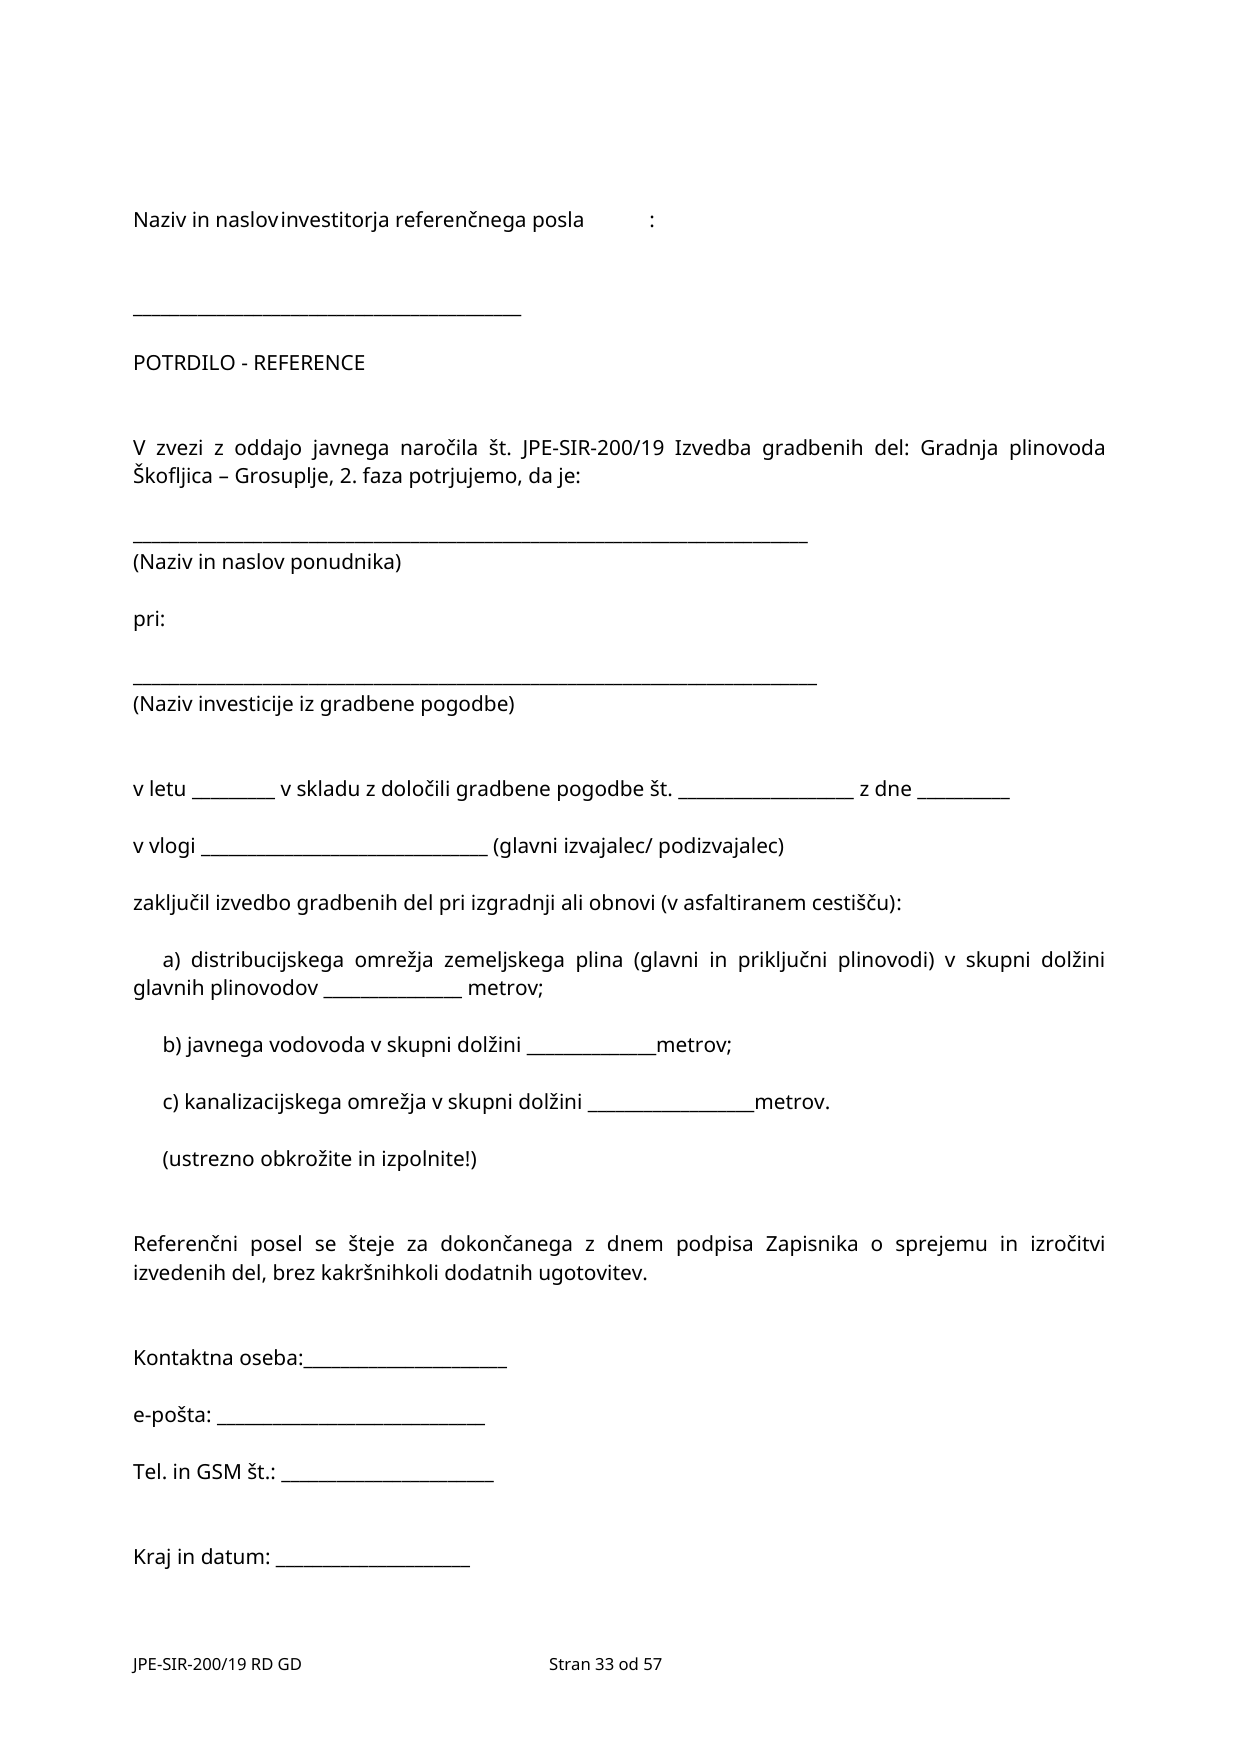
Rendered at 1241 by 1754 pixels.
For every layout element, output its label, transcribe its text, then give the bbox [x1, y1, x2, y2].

text (Naziv in naslov ponudnika) [133, 547, 1107, 575]
text (ustrezno obkrožite in izpolnite!) [133, 1144, 1107, 1172]
text _________________________________________________________________________ [133, 518, 1107, 547]
text v letu _________ v skladu z določili gradbene pogodbe št. ___________________ z dne __________ [133, 774, 1107, 803]
text Naziv in naslov investitorja referenčnega posla : [133, 206, 1107, 234]
text POTRDILO - REFERENCE [133, 348, 1107, 376]
text __________________________________________________________________________ [133, 661, 1107, 689]
text a) distribucijskega omrežja zemeljskega plina (glavni in priključni plinovodi) v skupni dolžini glavnih plinovodov _______________ metrov; [133, 945, 1107, 1002]
text Kontaktna oseba:______________________ [133, 1343, 1107, 1372]
text (Naziv investicije iz gradbene pogodbe) [133, 689, 1107, 717]
text V zvezi z oddajo javnega naročila št. JPE-SIR-200/19 Izvedba gradbenih del: Gradnja plinovoda Škofljica – Grosuplje, 2. faza potrjujemo, da je: [133, 433, 1107, 490]
text zaključil izvedbo gradbenih del pri izgradnji ali obnovi (v asfaltiranem cestišču): [133, 888, 1107, 917]
text Kraj in datum: _____________________ [133, 1542, 1107, 1571]
text b) javnega vodovoda v skupni dolžini ______________metrov; [133, 1030, 1107, 1059]
text e-pošta: _____________________________ [133, 1400, 1107, 1428]
text Tel. in GSM št.: _______________________ [133, 1457, 1107, 1485]
text __________________________________________ [133, 291, 1107, 319]
text c) kanalizacijskega omrežja v skupni dolžini __________________metrov. [133, 1087, 1107, 1116]
text pri: [133, 604, 1107, 632]
text v vlogi _______________________________ (glavni izvajalec/ podizvajalec) [133, 831, 1107, 860]
text Referenčni posel se šteje za dokončanega z dnem podpisa Zapisnika o sprejemu in izročitvi izvedenih del, brez kakršnihkoli dodatnih ugotovitev. [133, 1229, 1107, 1286]
